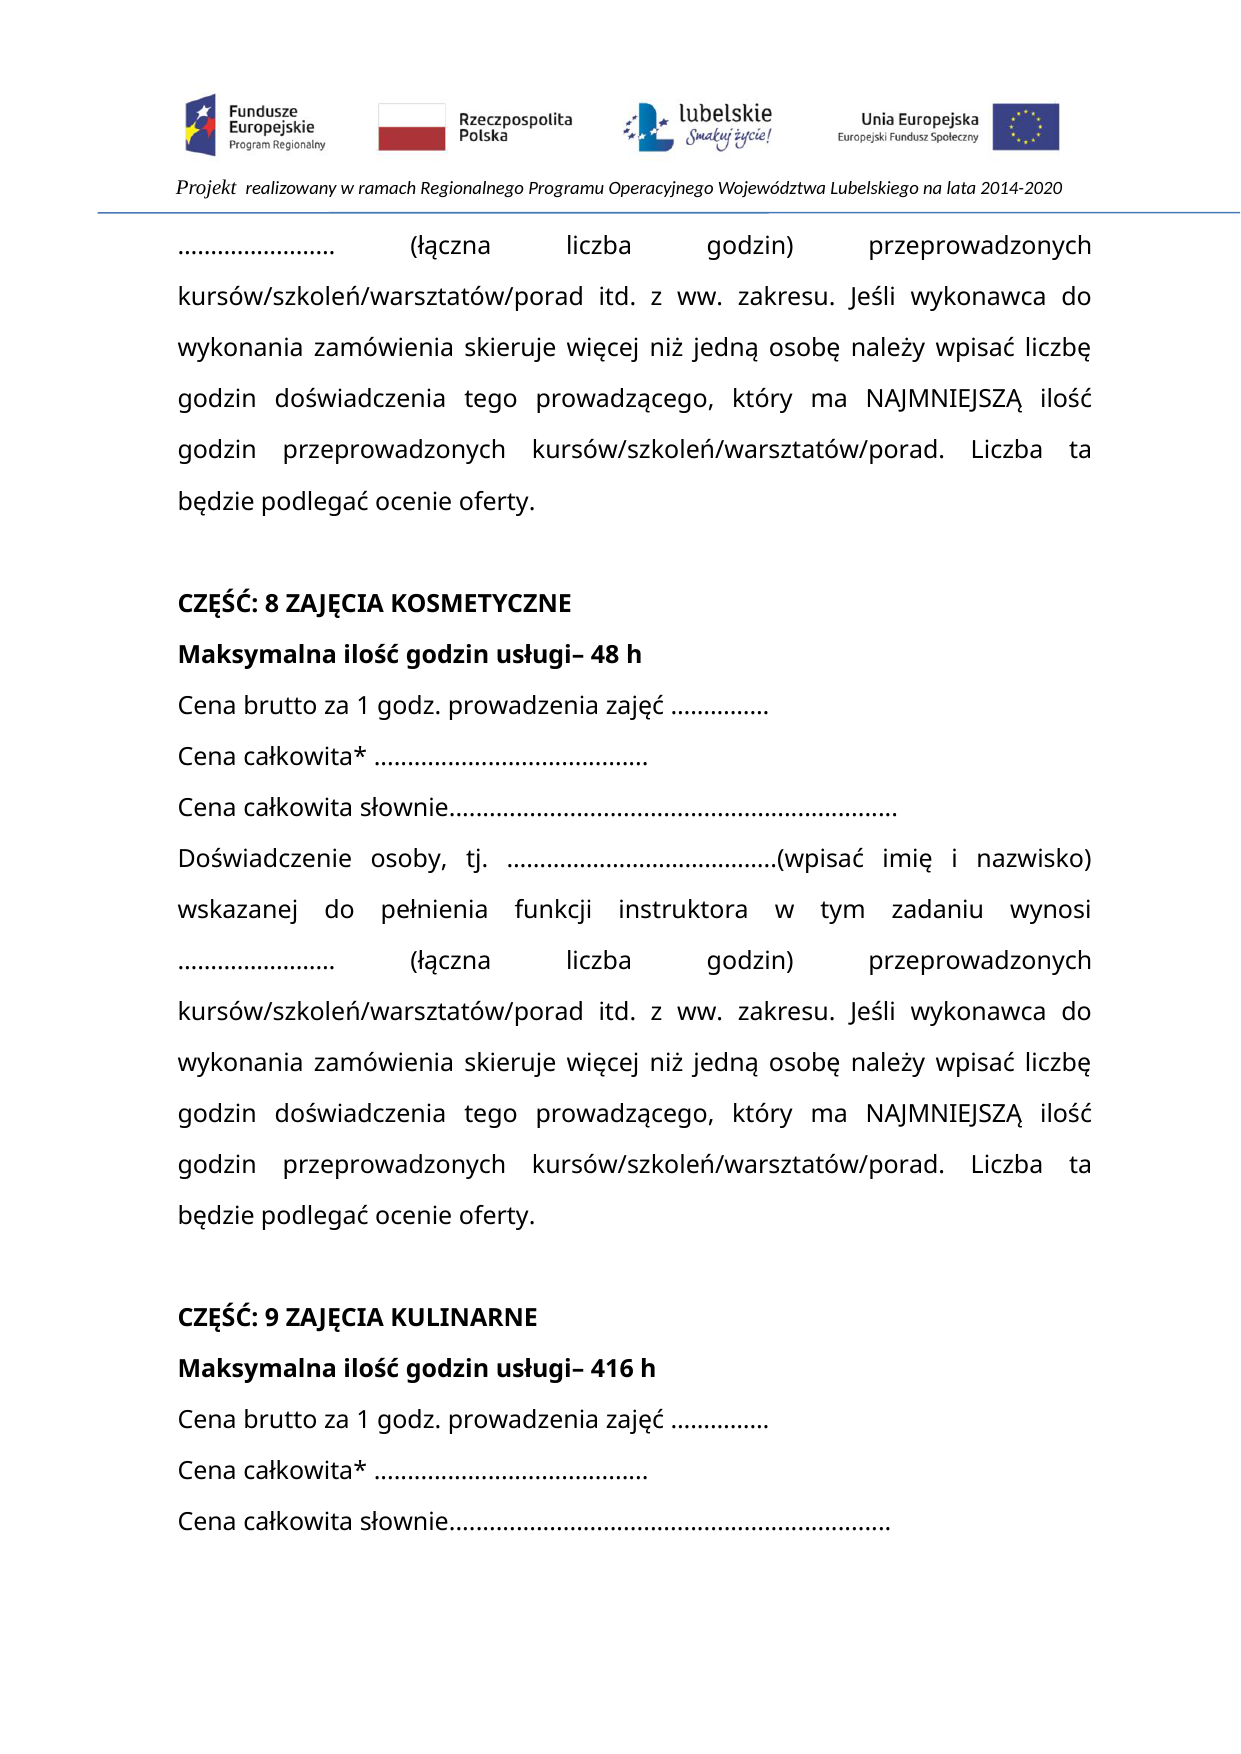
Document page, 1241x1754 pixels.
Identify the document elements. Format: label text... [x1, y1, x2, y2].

picture [148, 73, 1093, 176]
text Cena brutto za 1 godz. prowadzenia zajęć …………… [177, 1402, 1093, 1436]
text Cena całkowita* ......................................... [177, 738, 1093, 772]
text Maksymalna ilość godzin usługi– 416 h [177, 1351, 1093, 1385]
text CZĘŚĆ: 8 ZAJĘCIA KOSMETYCZNE [148, 585, 1093, 619]
text Cena brutto za 1 godz. prowadzenia zajęć …………… [177, 687, 1093, 721]
text Cena całkowita słownie................................................................... [177, 789, 1093, 823]
text Cena całkowita* ......................................... [177, 1453, 1093, 1487]
text CZĘŚĆ: 9 ZAJĘCIA KULINARNE [148, 1300, 1093, 1334]
text Maksymalna ilość godzin usługi– 48 h [177, 636, 1093, 670]
text Cena całkowita słownie.................................................................. [177, 1504, 1093, 1538]
